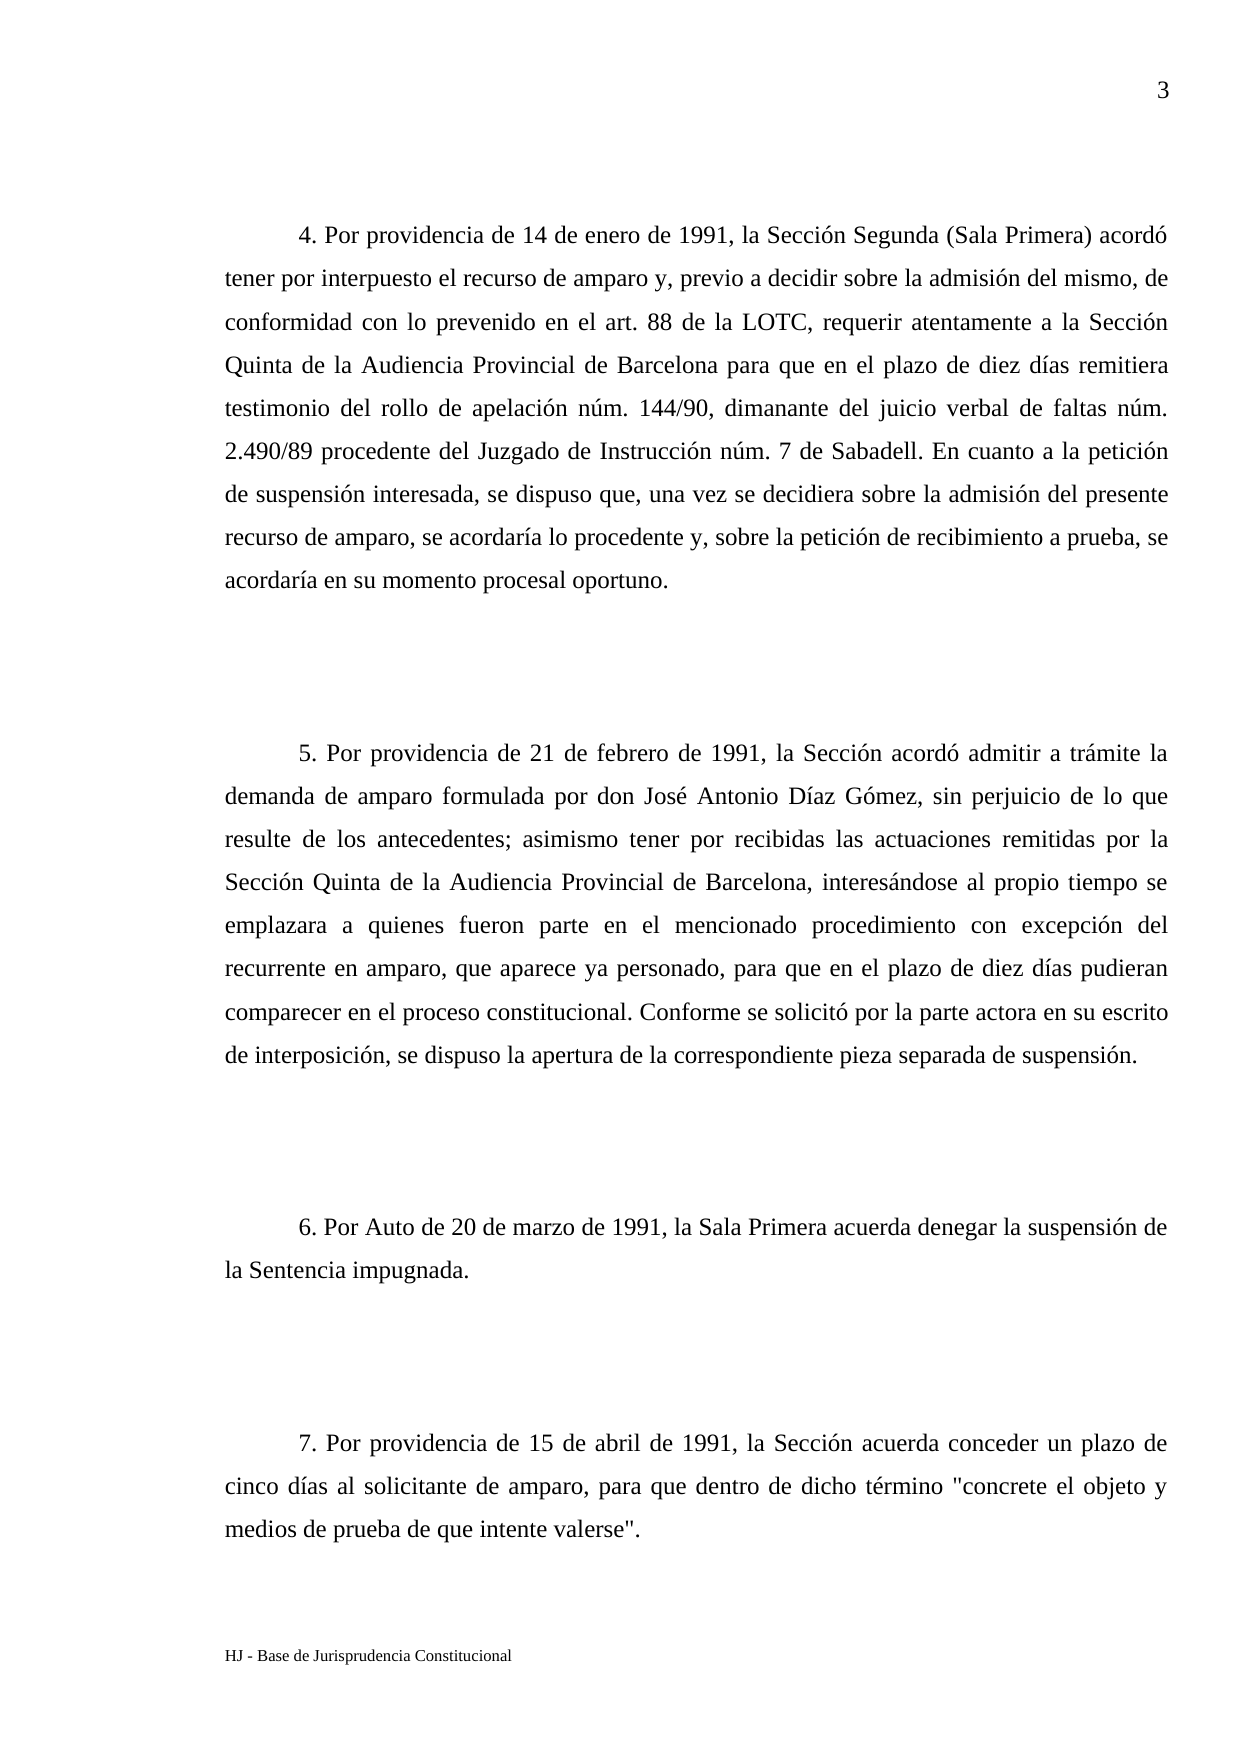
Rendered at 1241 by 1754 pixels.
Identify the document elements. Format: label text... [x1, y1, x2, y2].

text 5. Por providencia de 21 de febrero de 1991, la Sección acordó admitir a trámite la demanda de amparo formulada por don José Antonio Díaz Gómez, sin perjuicio de lo que resulte de los antecedentes; asimismo tener por recibidas las actuaciones remitidas por la Sección Quinta de la Audiencia Provincial de Barcelona, interesándose al propio tiempo se emplazara a quienes fueron parte en el mencionado procedimiento con excepción del recurrente en amparo, que aparece ya personado, para que en el plazo de diez días pudieran comparecer en el proceso constitucional. Conforme se solicitó por la parte actora en su escrito de interposición, se dispuso la apertura de la correspondiente pieza separada de suspensión. [224, 738, 1169, 1068]
text 7. Por providencia de 15 de abril de 1991, la Sección acuerda conceder un plazo de cinco días al solicitante de amparo, para que dentro de dicho término "concrete el objeto y medios de prueba de que intente valerse". [224, 1428, 1169, 1543]
text 6. Por Auto de 20 de marzo de 1991, la Sala Primera acuerda denegar la suspensión de la Sentencia impugnada. [224, 1212, 1169, 1284]
text 4. Por providencia de 14 de enero de 1991, la Sección Segunda (Sala Primera) acordó tener por interpuesto el recurso de amparo y, previo a decidir sobre la admisión del mismo, de conformidad con lo prevenido en el art. 88 de la LOTC, requerir atentamente a la Sección Quinta de la Audiencia Provincial de Barcelona para que en el plazo de diez días remitiera testimonio del rollo de apelación núm. 144/90, dimanante del juicio verbal de faltas núm. 2.490/89 procedente del Juzgado de Instrucción núm. 7 de Sabadell. En cuanto a la petición de suspensión interesada, se dispuso que, una vez se decidiera sobre la admisión del presente recurso de amparo, se acordaría lo procedente y, sobre la petición de recibimiento a prueba, se acordaría en su momento procesal oportuno. [224, 220, 1169, 594]
